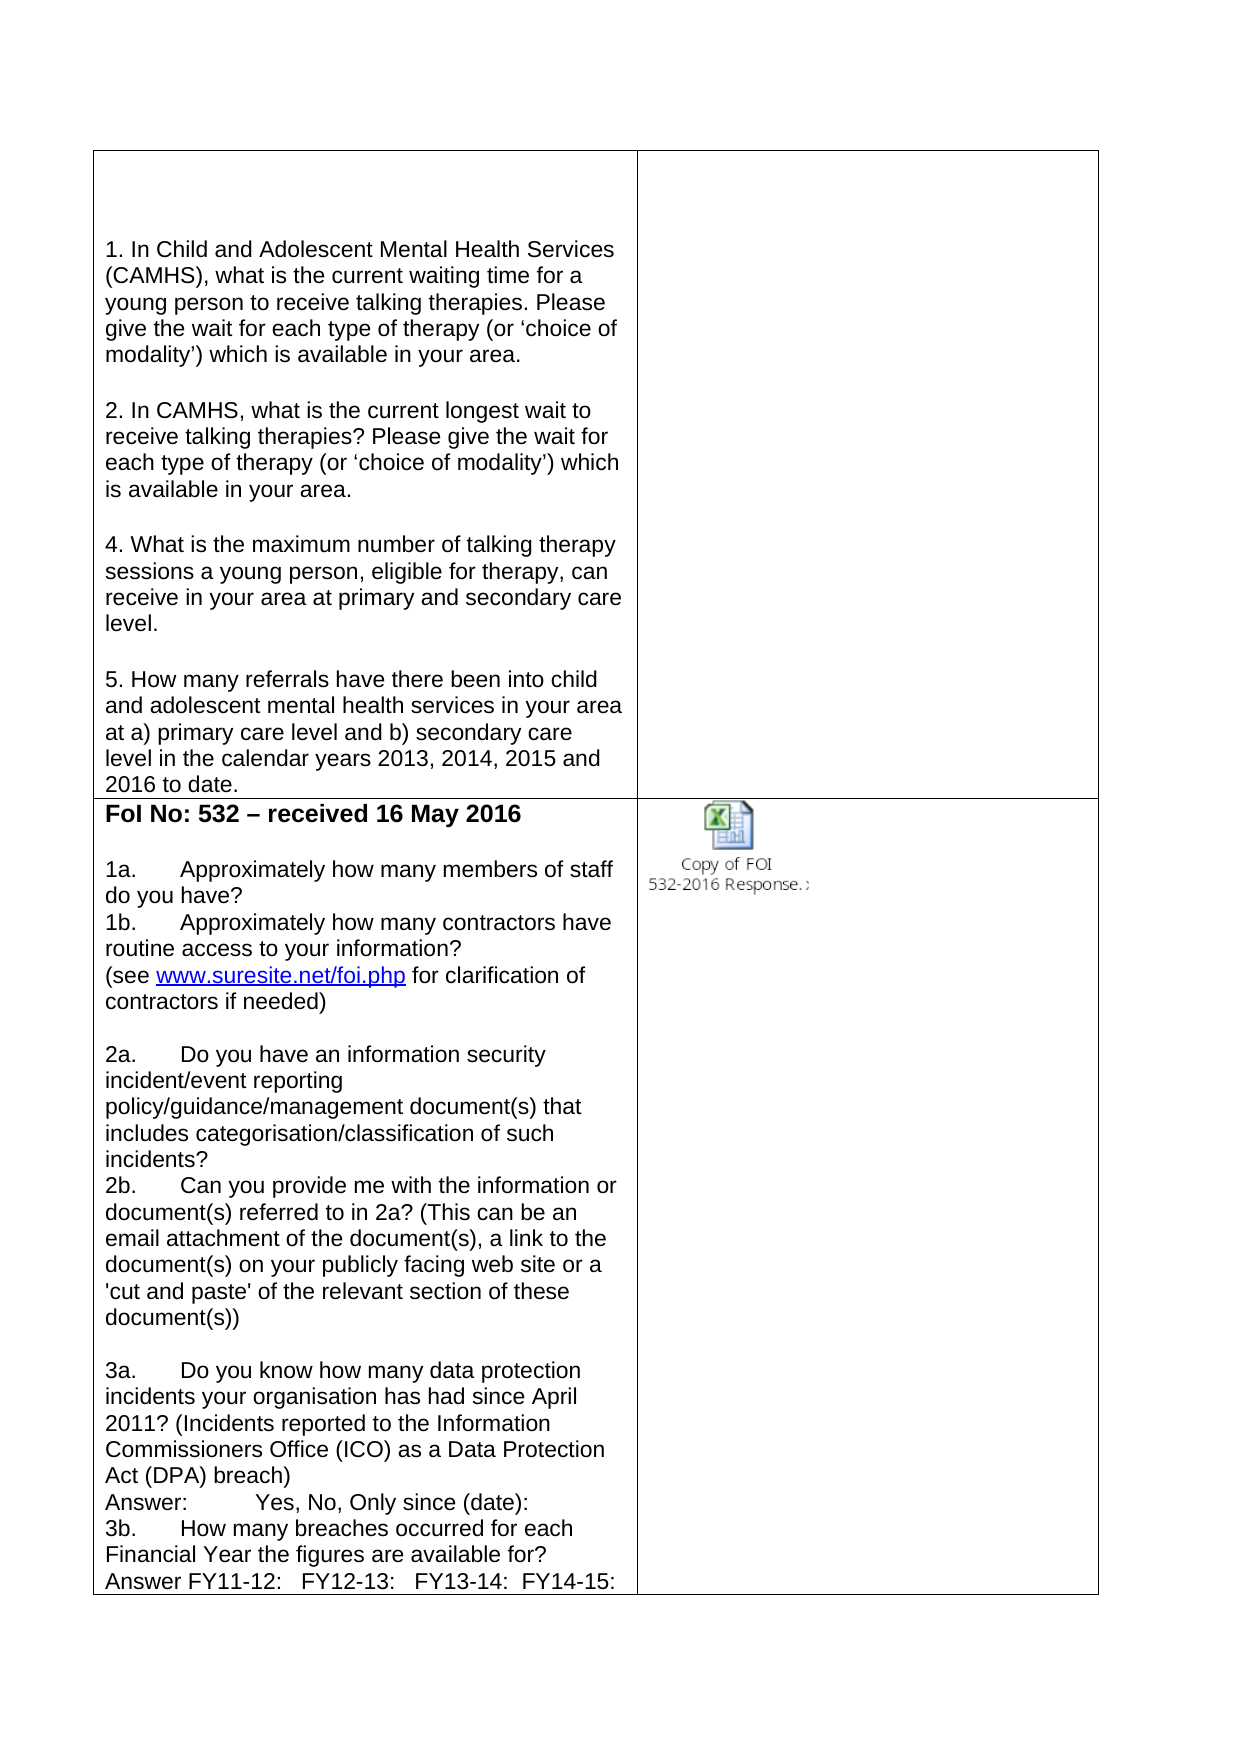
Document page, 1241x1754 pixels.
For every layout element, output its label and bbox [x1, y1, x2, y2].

table_cell [94, 799, 637, 1594]
table_cell [638, 799, 1098, 1594]
table_cell [638, 151, 1098, 798]
table_cell [94, 151, 637, 798]
